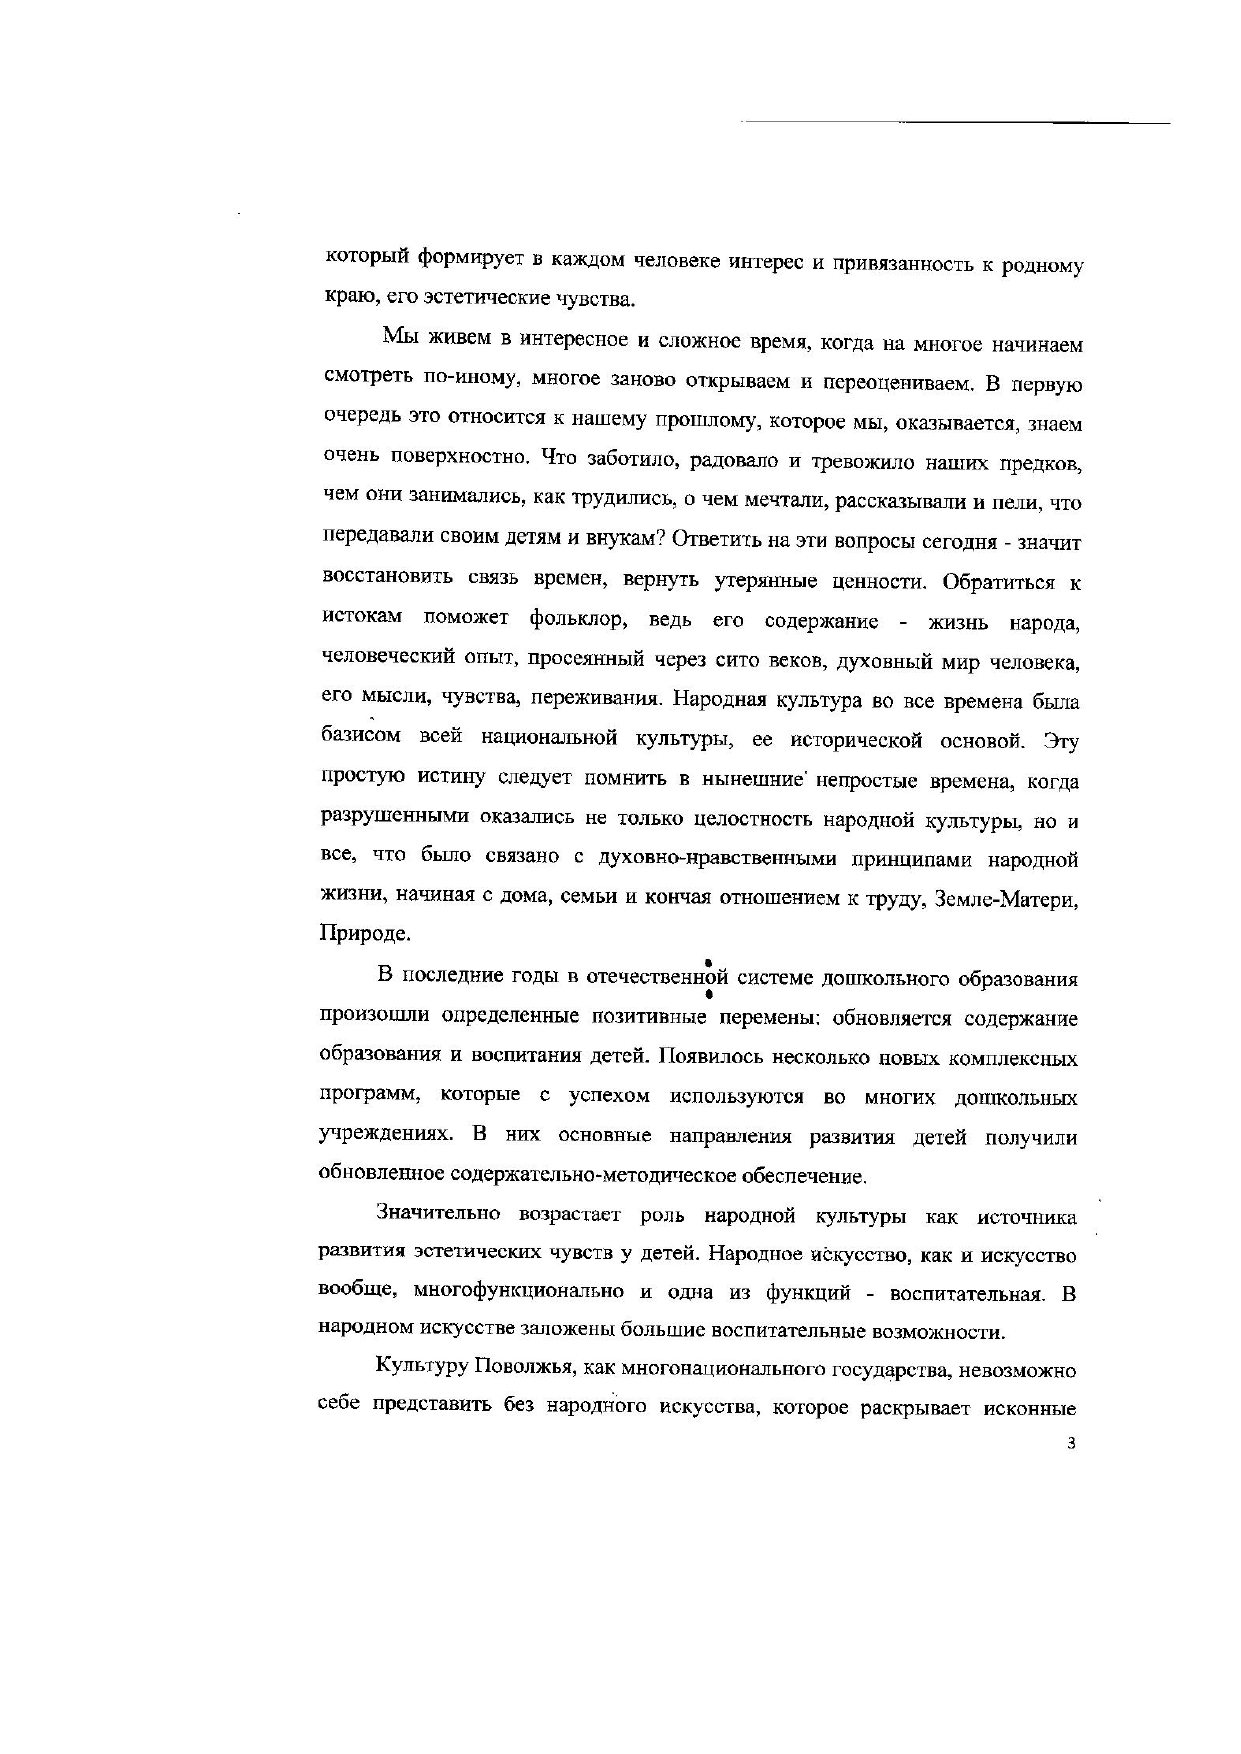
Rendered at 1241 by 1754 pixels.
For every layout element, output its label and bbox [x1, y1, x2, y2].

picture [177, 118, 1182, 1500]
